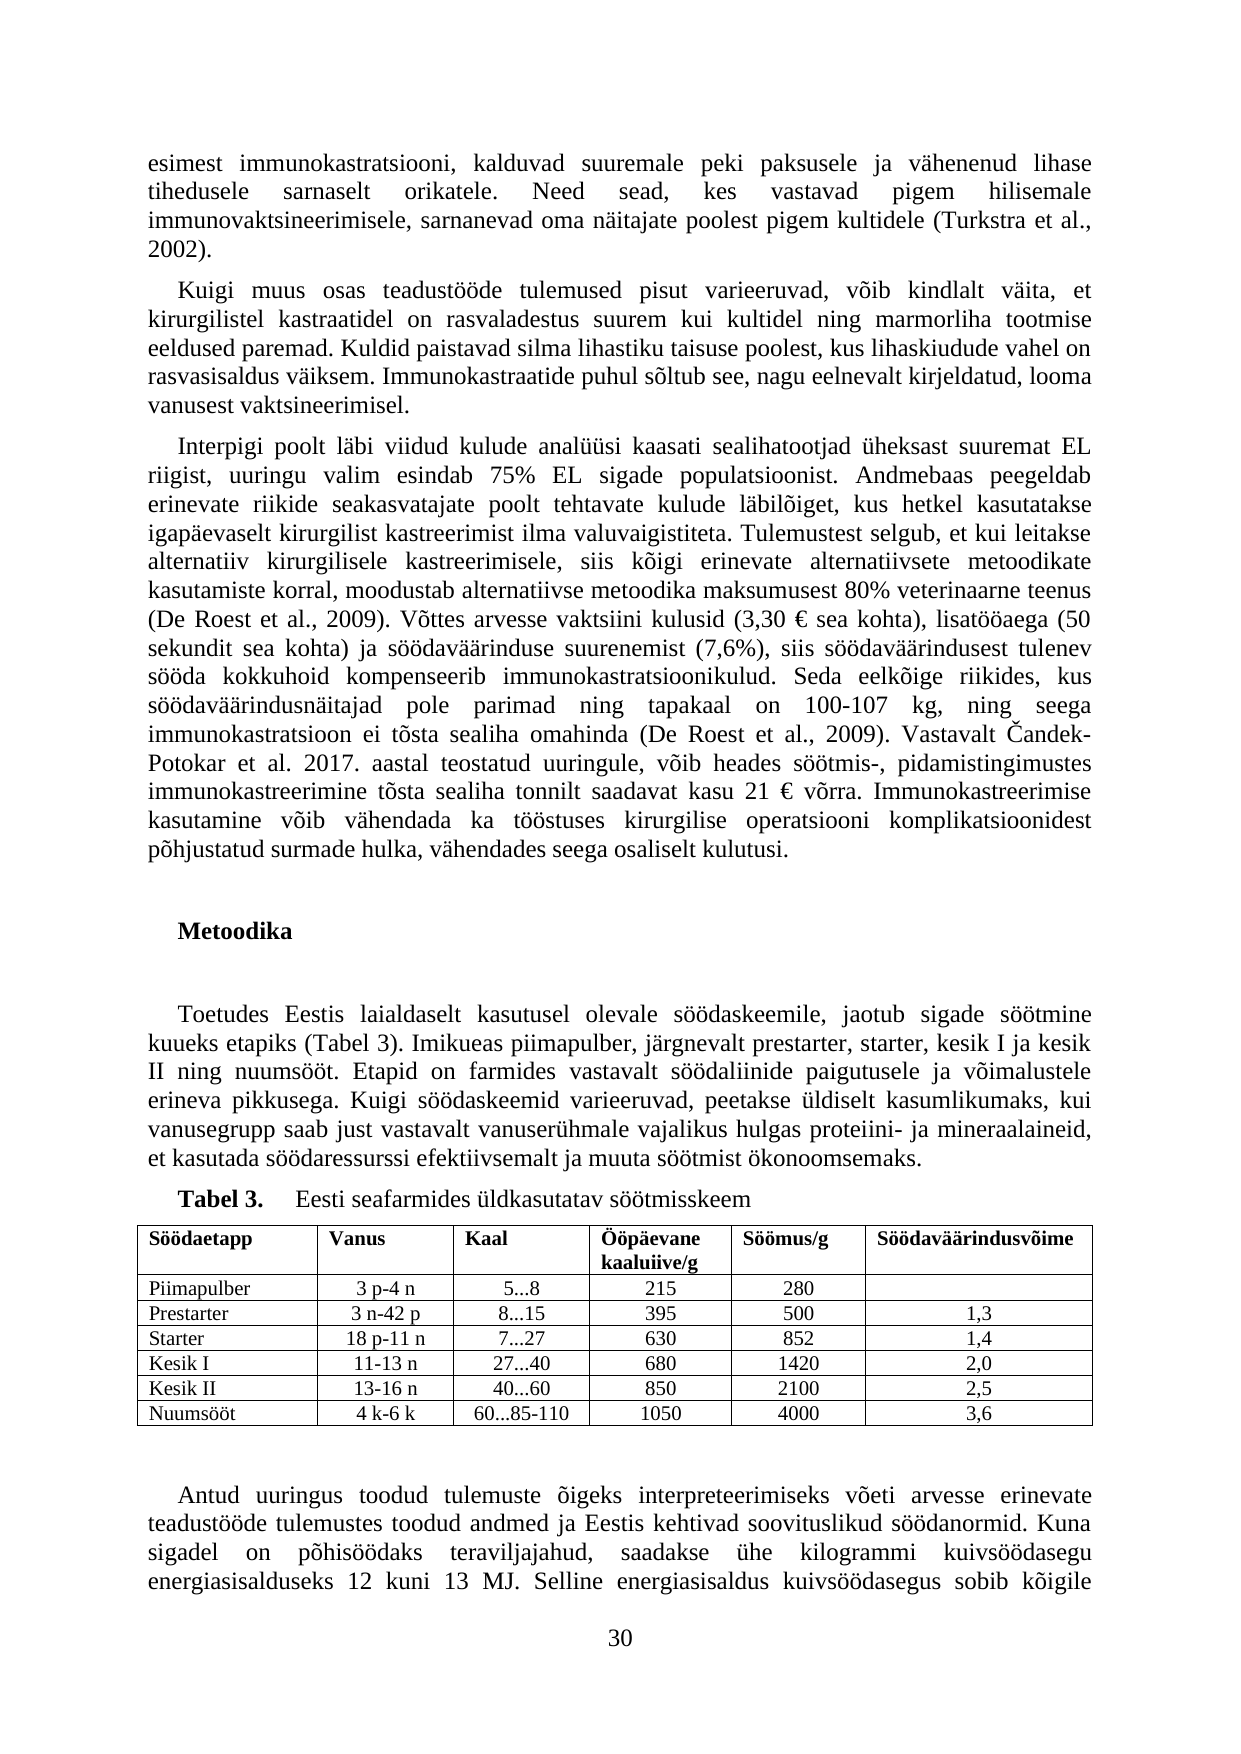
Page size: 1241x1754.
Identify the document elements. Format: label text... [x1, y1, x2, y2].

table_cell [866, 1275, 1092, 1299]
table_cell 3,6 [866, 1401, 1092, 1425]
table_cell Nuumsööt [138, 1401, 317, 1425]
table_cell Kesik II [138, 1376, 317, 1400]
table_cell 7...27 [454, 1326, 589, 1350]
table_cell Piimapulber [138, 1275, 317, 1299]
text Kuigi muus osas teadustööde tulemused pisut varieeruvad, võib kindlalt väita, et kirurgilistel kastraatidel on rasvaladestus suurem kui kultidel ning marmorliha tootmise eeldused paremad. Kuldid paistavad silma lihastiku taisuse poolest, kus lihaskiudude vahel on rasvasisaldus väiksem. Immunokastraatide puhul sõltub see, nagu eelnevalt kirjeldatud, looma vanusest vaktsineerimisel. [148, 275, 1092, 419]
table_cell 11-13 n [318, 1351, 453, 1375]
table_cell Starter [138, 1326, 317, 1350]
table_cell 3 p-4 n [318, 1275, 453, 1299]
table_cell 4000 [732, 1401, 865, 1425]
table_cell 850 [590, 1376, 731, 1400]
text Toetudes Eestis laialdaselt kasutusel olevale söödaskeemile, jaotub sigade söötmine kuueks etapiks (Tabel 3). Imikueas piimapulber, järgnevalt prestarter, starter, kesik I ja kesik II ning nuumsööt. Etapid on farmides vastavalt söödaliinide paigutusele ja võimalustele erineva pikkusega. Kuigi söödaskeemid varieeruvad, peetakse üldiselt kasumlikumaks, kui vanusegrupp saab just vastavalt vanuserühmale vajalikus hulgas proteiini- ja mineraalaineid, et kasutada söödaressurssi efektiivsemalt ja muuta söötmist ökonoomsemaks. [148, 999, 1092, 1171]
subtitle Metoodika [148, 916, 1092, 945]
table_cell 500 [732, 1301, 865, 1324]
table_cell 215 [590, 1275, 731, 1299]
table_cell 1,4 [866, 1326, 1092, 1350]
text Tabel 3. Eesti seafarmides üldkasutatav söötmisskeem [148, 1184, 1092, 1213]
table_cell 1050 [590, 1401, 731, 1425]
table_cell Kesik I [138, 1351, 317, 1375]
table_cell 2,0 [866, 1351, 1092, 1375]
table_cell 680 [590, 1351, 731, 1375]
table_header Söödaetapp [138, 1226, 317, 1274]
table_header Söömus/g [732, 1226, 865, 1274]
table_header Söödaväärindusvõime [866, 1226, 1092, 1274]
table_cell 60...85-110 [454, 1401, 589, 1425]
table_cell 2,5 [866, 1376, 1092, 1400]
table_cell 3 n-42 p [318, 1301, 453, 1324]
table_cell Prestarter [138, 1301, 317, 1324]
table_cell 1420 [732, 1351, 865, 1375]
table_cell 27...40 [454, 1351, 589, 1375]
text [148, 1480, 1092, 1595]
table_cell 18 p-11 n [318, 1326, 453, 1350]
table_header Vanus [318, 1226, 453, 1274]
table_cell 5...8 [454, 1275, 589, 1299]
table_cell 13-16 n [318, 1376, 453, 1400]
table_cell 280 [732, 1275, 865, 1299]
table_cell 395 [590, 1301, 731, 1324]
table_cell 630 [590, 1326, 731, 1350]
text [148, 148, 1092, 263]
table_cell 4 k-6 k [318, 1401, 453, 1425]
table_cell 1,3 [866, 1301, 1092, 1324]
table_cell 40...60 [454, 1376, 589, 1400]
table_cell 2100 [732, 1376, 865, 1400]
table_header Ööpäevane kaaluiive/g [590, 1226, 731, 1274]
text Interpigi poolt läbi viidud kulude analüüsi kaasati sealihatootjad üheksast suuremat EL riigist, uuringu valim esindab 75% EL sigade populatsioonist. Andmebaas peegeldab erinevate riikide seakasvatajate poolt tehtavate kulude läbilõiget, kus hetkel kasutatakse igapäevaselt kirurgilist kastreerimist ilma valuvaigistiteta. Tulemustest selgub, et kui leitakse alternatiiv kirurgilisele kastreerimisele, siis kõigi erinevate alternatiivsete metoodikate kasutamiste korral, moodustab alternatiivse metoodika maksumusest 80% veterinaarne teenus (De Roest et al., 2009). Võttes arvesse vaktsiini kulusid (3,30 € sea kohta), lisatööaega (50 sekundit sea kohta) ja söödaväärinduse suurenemist (7,6%), siis söödaväärindusest tulenev sööda kokkuhoid kompenseerib immunokastratsioonikulud. Seda eelkõige riikides, kus söödaväärindusnäitajad pole parimad ning tapakaal on 100-107 kg, ning seega immunokastratsioon ei tõsta sealiha omahinda (De Roest et al., 2009). Vastavalt Čandek-Potokar et al. 2017. aastal teostatud uuringule, võib heades söötmis-, pidamistingimustes immunokastreerimine tõsta sealiha tonnilt saadavat kasu 21 € võrra. Immunokastreerimise kasutamine võib vähendada ka tööstuses kirurgilise operatsiooni komplikatsioonidest põhjustatud surmade hulka, vähendades seega osaliselt kulutusi. [148, 431, 1092, 863]
table_header Kaal [454, 1226, 589, 1274]
table_cell 8...15 [454, 1301, 589, 1324]
table_cell 852 [732, 1326, 865, 1350]
